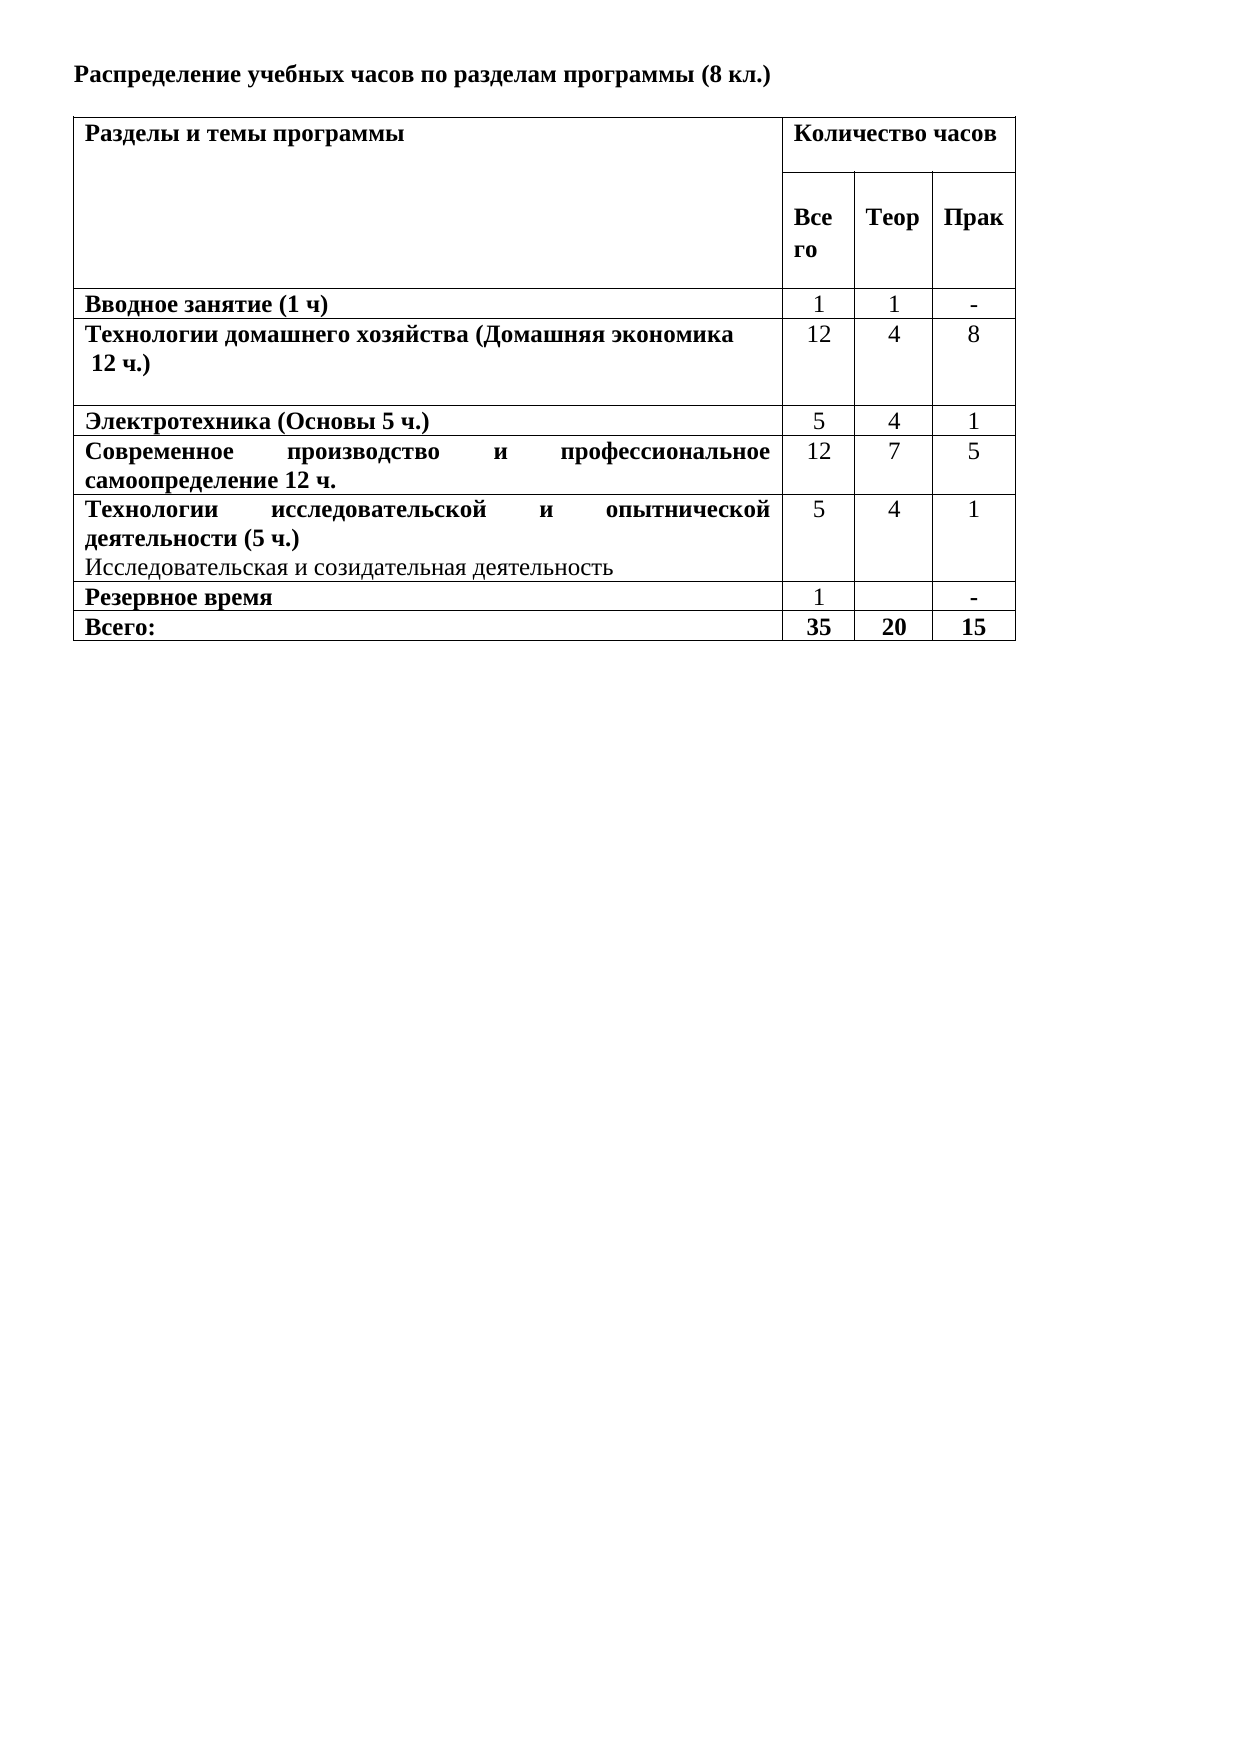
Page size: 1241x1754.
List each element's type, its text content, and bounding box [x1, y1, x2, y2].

table_cell - [933, 289, 1015, 318]
table_cell [855, 582, 932, 610]
table_cell Теор [855, 173, 932, 288]
table_cell 1 [855, 289, 932, 318]
table_cell 35 [783, 611, 854, 640]
table_cell 4 [855, 495, 932, 581]
table_cell 1 [933, 406, 1015, 435]
table_cell Современное производство и профессиональное самоопределение 12 ч. [74, 436, 782, 493]
table_cell 12 [783, 436, 854, 493]
text Распределение учебных часов по разделам программы (8 кл.) [74, 59, 1154, 87]
table_cell 5 [783, 406, 854, 435]
table_cell 20 [855, 611, 932, 640]
table_cell 4 [855, 319, 932, 405]
table_cell Всего: [74, 611, 782, 640]
table_cell 5 [783, 495, 854, 581]
table_cell Технологии домашнего хозяйства (Домашняя экономика 12 ч.) [74, 319, 782, 405]
table_cell 15 [933, 611, 1015, 640]
table_cell 1 [783, 289, 854, 318]
table_cell Резервное время [74, 582, 782, 610]
table_cell 4 [855, 406, 932, 435]
table_cell 7 [855, 436, 932, 493]
table_cell - [933, 582, 1015, 610]
table_cell 12 [783, 319, 854, 405]
table_cell Прак [933, 173, 1015, 288]
table_cell Вводное занятие (1 ч) [74, 289, 782, 318]
table_cell Все го [783, 173, 854, 288]
table_header Количество часов [783, 118, 1015, 171]
table_cell Технологии исследовательской и опытнической деятельности (5 ч.) Исследовательская и созидательная деятельность [74, 495, 782, 581]
table_cell Электротехника (Основы 5 ч.) [74, 406, 782, 435]
table_cell 1 [933, 495, 1015, 581]
table_cell 1 [783, 582, 854, 610]
table_header Разделы и темы программы [74, 118, 782, 288]
table_cell 5 [933, 436, 1015, 493]
table_cell 8 [933, 319, 1015, 405]
